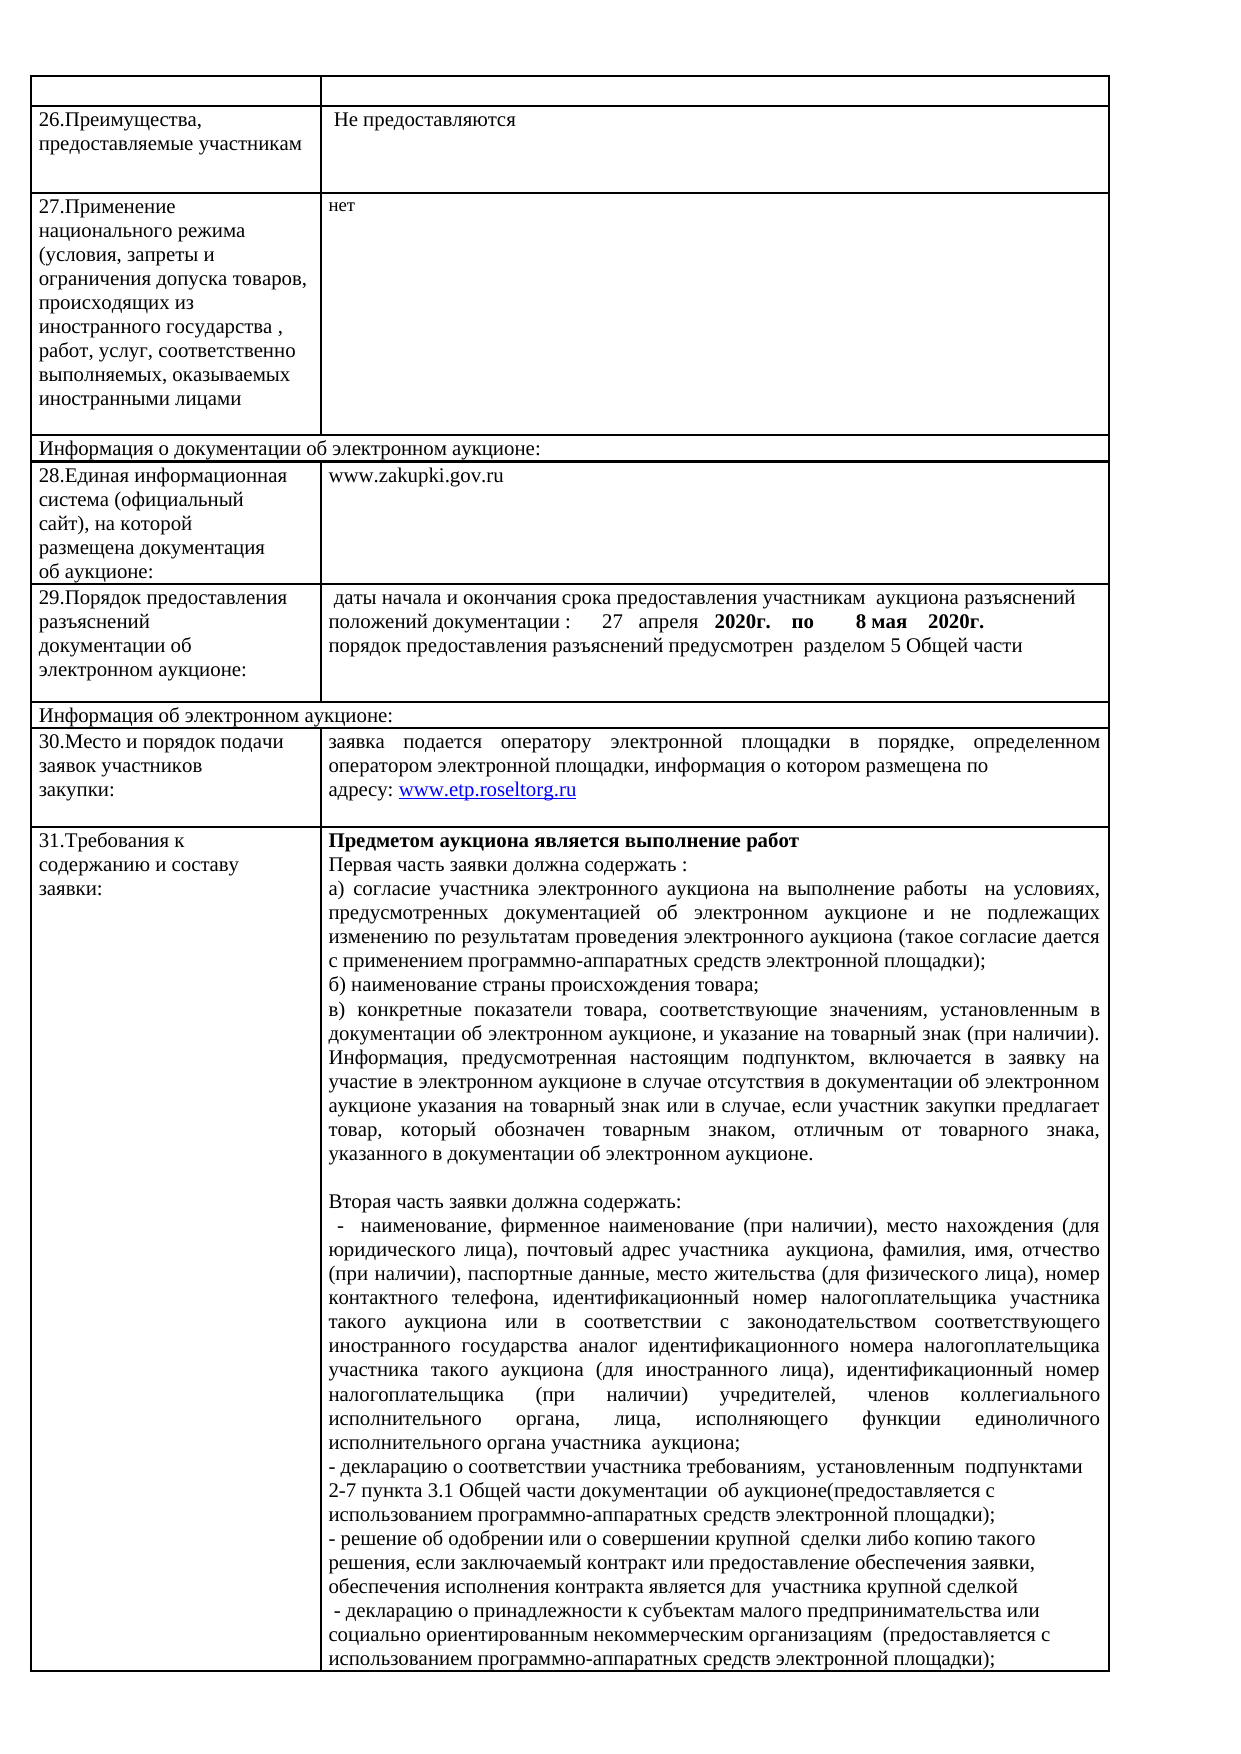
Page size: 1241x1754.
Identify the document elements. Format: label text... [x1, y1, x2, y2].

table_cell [32, 77, 320, 105]
table_cell даты начала и окончания срока предоставления участникам аукциона разъяснений положений документации : 27 апреля 2020г. по 8 мая 2020г. порядок предоставления разъяснений предусмотрен разделом 5 Общей части [322, 585, 1108, 701]
table_cell 29.Порядок предоставления разъяснений документации об электронном аукционе: [32, 585, 320, 701]
table_cell 28.Единая информационная система (официальный сайт), на которой размещена документация об аукционе: [32, 463, 320, 583]
table_cell 26.Преимущества, предоставляемые участникам [32, 107, 320, 192]
table_cell Информация о документации об электронном аукционе: [32, 436, 1108, 460]
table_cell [322, 77, 1108, 105]
table_cell нет [322, 194, 1108, 434]
table_cell Информация об электронном аукционе: [32, 703, 1108, 727]
table_cell www.zakupki.gov.ru [322, 463, 1108, 583]
table_cell 31.Требования к содержанию и составу заявки: [32, 828, 320, 1670]
table_cell 27.Применение национального режима (условия, запреты и ограничения допуска товаров, происходящих из иностранного государства , работ, услуг, соответственно выполняемых, оказываемых иностранными лицами [32, 194, 320, 434]
table_cell 30.Место и порядок подачи заявок участников закупки: [32, 729, 320, 826]
table_cell Не предоставляются [322, 107, 1108, 192]
table_cell заявка подается оператору электронной площадки в порядке, определенном оператором электронной площадки, информация о котором размещена по адресу: www.etp.roseltorg.ru [322, 729, 1108, 826]
table_cell Предметом аукциона является выполнение работ Первая часть заявки должна содержать : а) согласие участника электронного аукциона на выполнение работы на условиях, предусмотренных документацией об электронном аукционе и не подлежащих изменению по результатам проведения электронного аукциона (такое согласие дается с применением программно-аппаратных средств электронной площадки); б) наименование страны происхождения товара; в) конкретные показатели товара, соответствующие значениям, установленным в документации об электронном аукционе, и указание на товарный знак (при наличии). Информация, предусмотренная настоящим подпунктом, включается в заявку на участие в электронном аукционе в случае отсутствия в документации об электронном аукционе указания на товарный знак или в случае, если участник закупки предлагает товар, который обозначен товарным знаком, отличным от товарного знака, указанного в документации об электронном аукционе. Вторая часть заявки должна содержать: - наименование, фирменное наименование (при наличии), место нахождения (для юридического лица), почтовый адрес участника аукциона, фамилия, имя, отчество (при наличии), паспортные данные, место жительства (для физического лица), номер контактного телефона, идентификационный номер налогоплательщика участника такого аукциона или в соответствии с законодательством соответствующего иностранного государства аналог идентификационного номера налогоплательщика участника такого аукциона (для иностранного лица), идентификационный номер налогоплательщика (при наличии) учредителей, членов коллегиального исполнительного органа, лица, исполняющего функции единоличного исполнительного органа участника аукциона; - декларацию о соответствии участника требованиям, установленным подпунктами 2-7 пункта 3.1 Общей части документации об аукционе(предоставляется с использованием программно-аппаратных средств электронной площадки); - решение об одобрении или о совершении крупной сделки либо копию такого решения, если заключаемый контракт или предоставление обеспечения заявки, обеспечения исполнения контракта является для участника крупной сделкой - декларацию о принадлежности к субъектам малого предпринимательства или социально ориентированным некоммерческим организациям (предоставляется с использованием программно-аппаратных средств электронной площадки); [322, 828, 1108, 1670]
